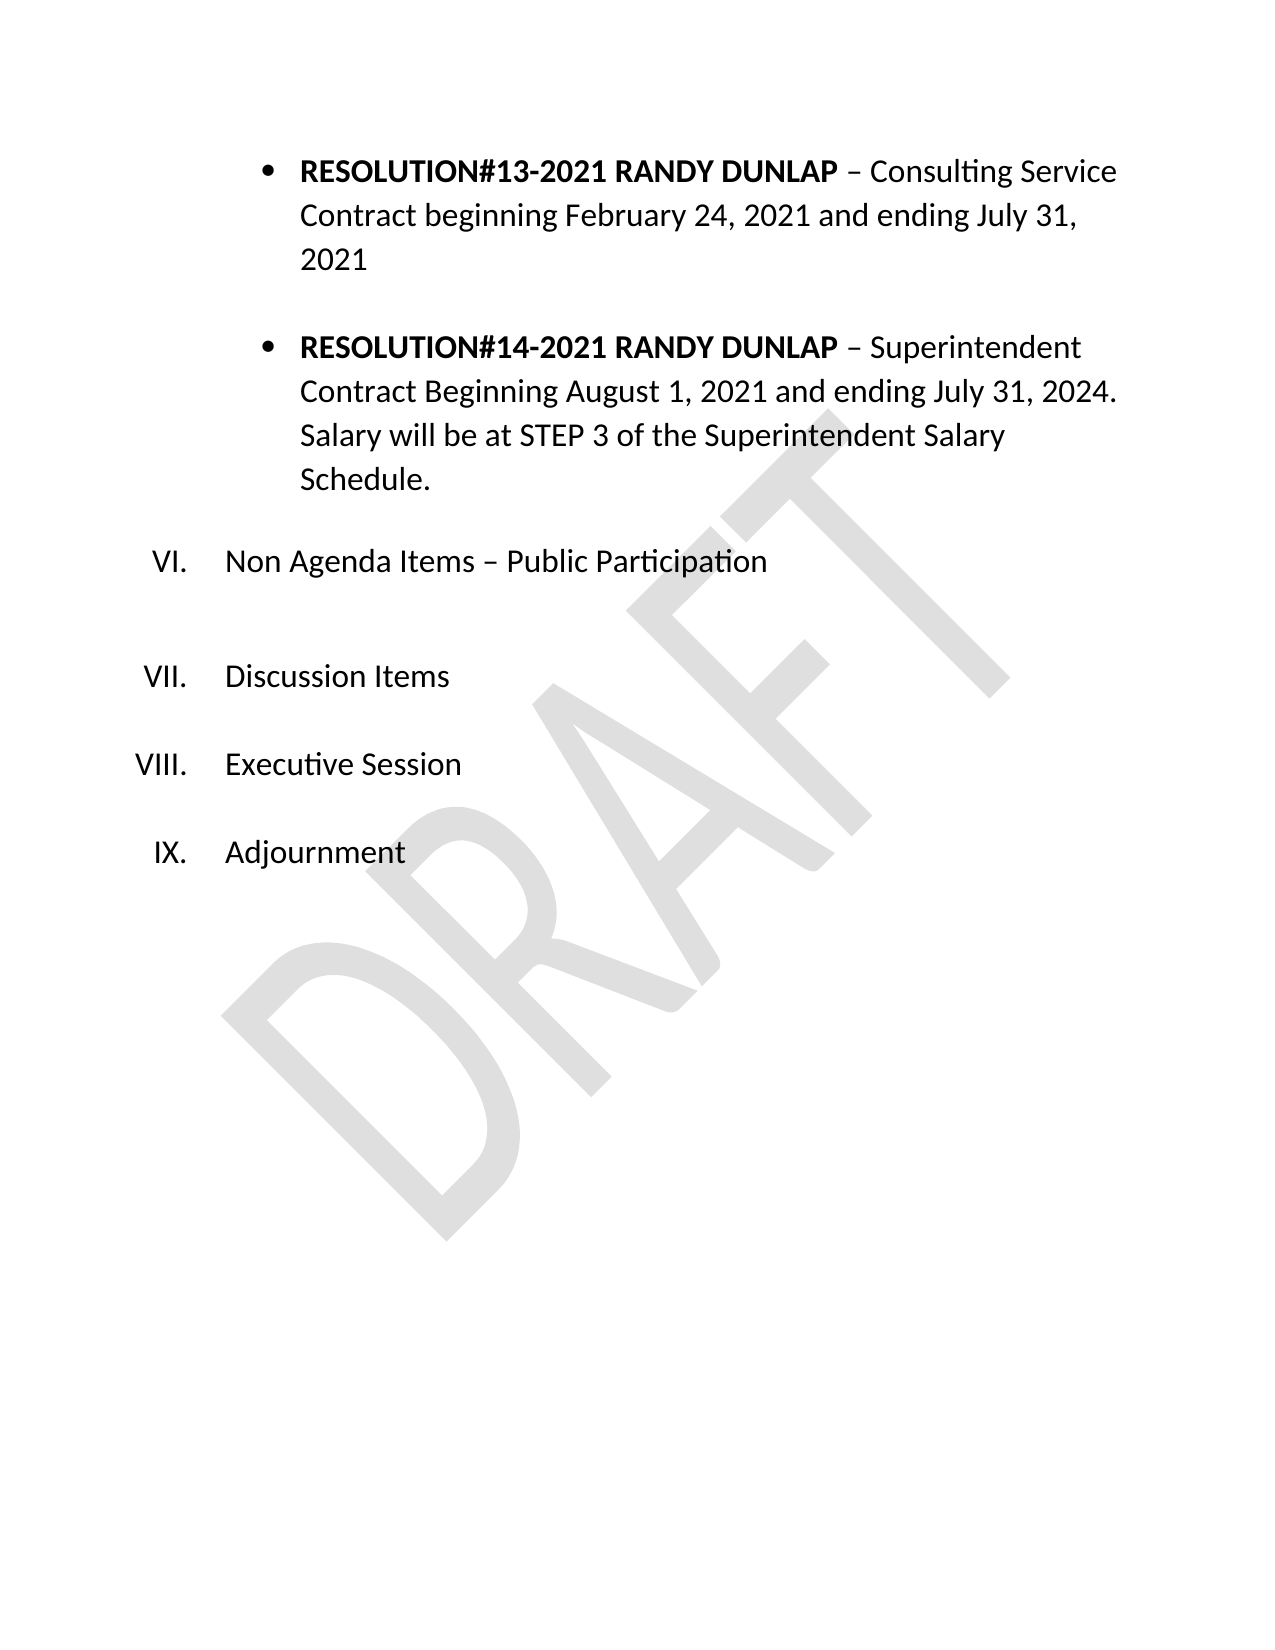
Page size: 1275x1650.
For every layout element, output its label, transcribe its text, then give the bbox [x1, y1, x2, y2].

list RESOLUTION#14-2021 RANDY DUNLAP – Superintendent Contract Beginning August 1, 2021 and ending July 31, 2024. Salary will be at STEP 3 of the Superintendent Salary Schedule. [262, 326, 1125, 498]
list RESOLUTION#13-2021 RANDY DUNLAP – Consulting Service Contract beginning February 24, 2021 and ending July 31, 2021 [262, 150, 1125, 279]
list Adjournment [187, 831, 1125, 871]
list Discussion Items [187, 655, 1125, 696]
list Executive Session [187, 743, 1125, 783]
list Non Agenda Items – Public Participation [187, 540, 1125, 581]
